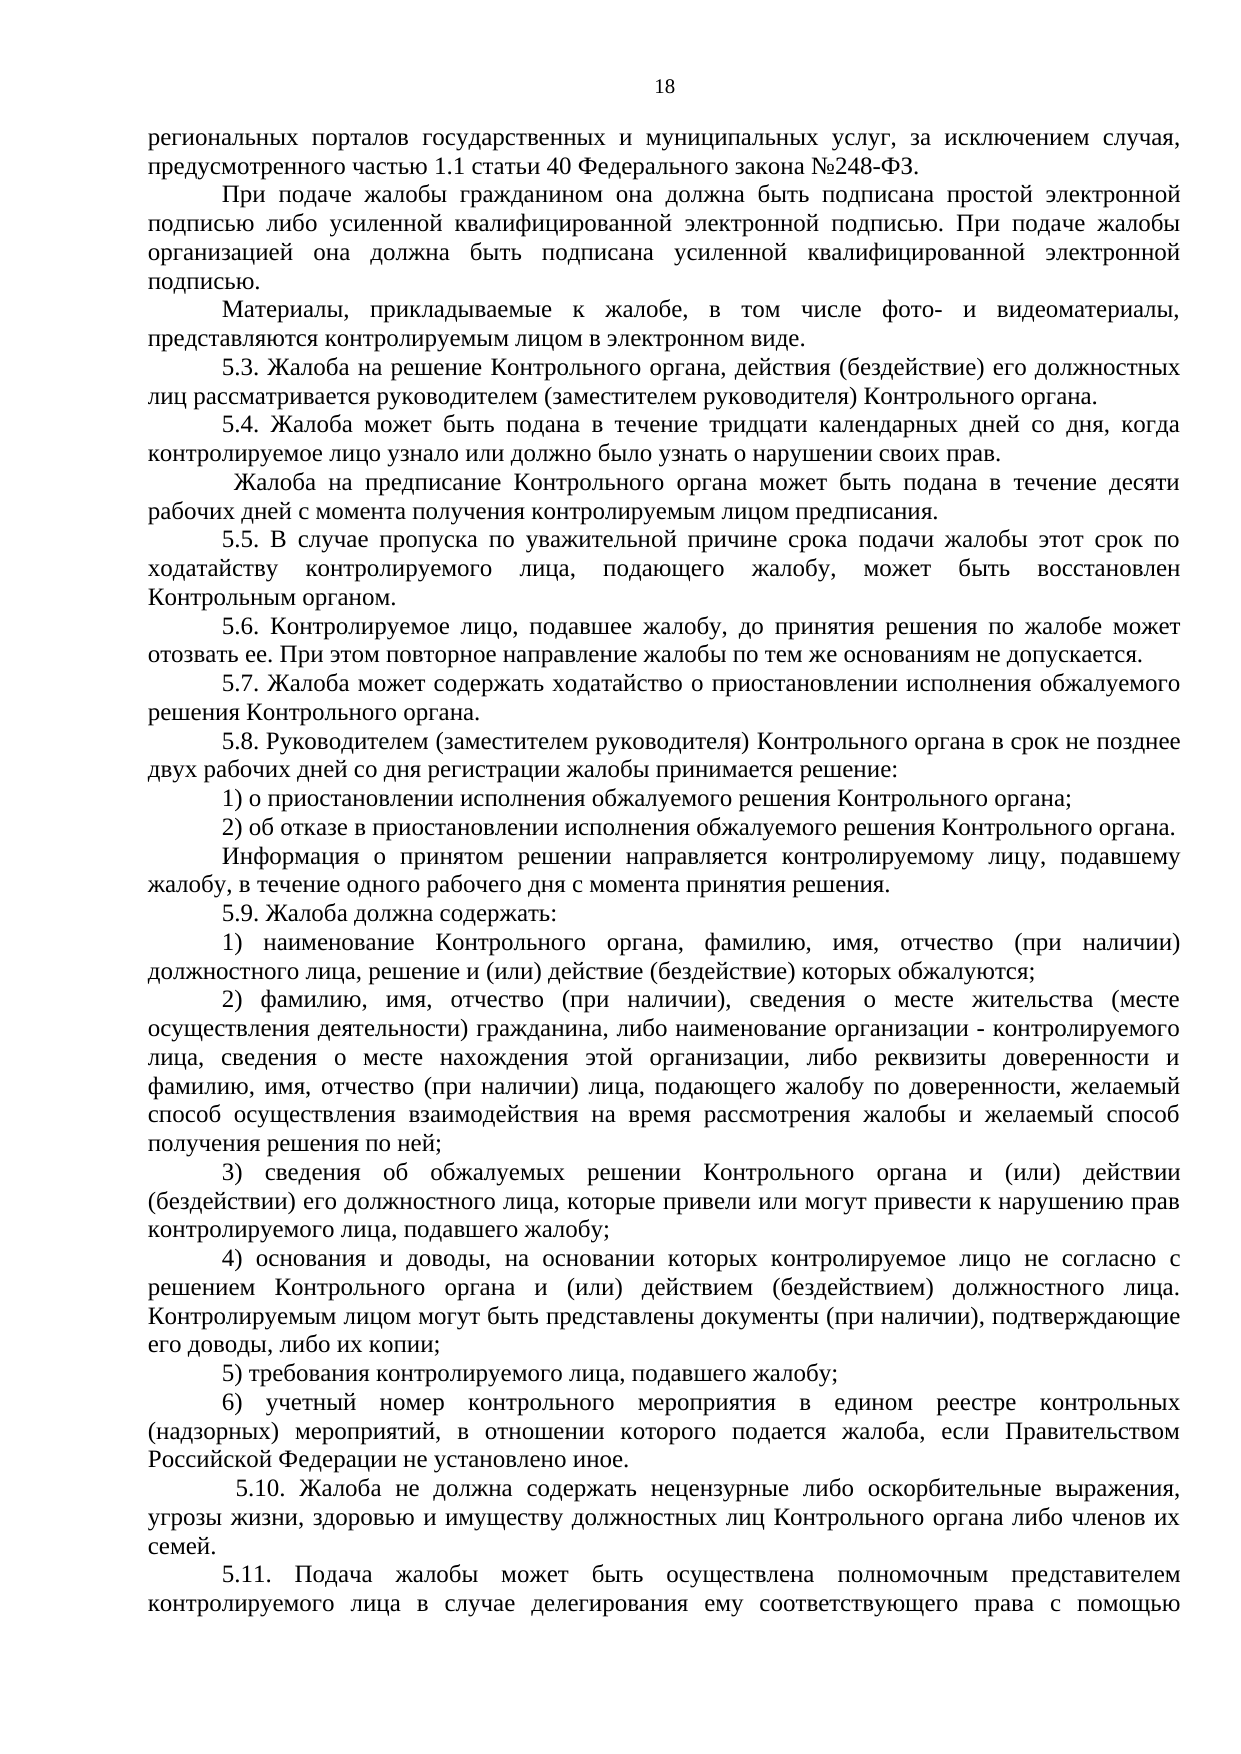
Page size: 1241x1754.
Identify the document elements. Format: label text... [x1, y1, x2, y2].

text 5.8. Руководителем (заместителем руководителя) Контрольного органа в срок не позднее двух рабочих дней со дня регистрации жалобы принимается решение: [148, 726, 1181, 783]
list 5.9. Жалоба должна содержать: [222, 898, 1181, 927]
text При подаче жалобы гражданином она должна быть подписана простой электронной подписью либо усиленной квалифицированной электронной подписью. При подаче жалобы организацией она должна быть подписана усиленной квалифицированной электронной подписью. [148, 179, 1181, 294]
text 1) наименование Контрольного органа, фамилию, имя, отчество (при наличии) должностного лица, решение и (или) действие (бездействие) которых обжалуются; [148, 927, 1181, 984]
text 5.5. В случае пропуска по уважительной причине срока подачи жалобы этот срок по ходатайству контролируемого лица, подающего жалобу, может быть восстановлен Контрольным органом. [148, 524, 1181, 611]
text 5.3. Жалоба на решение Контрольного органа, действия (бездействие) его должностных лиц рассматривается руководителем (заместителем руководителя) Контрольного органа. [148, 352, 1181, 409]
text 3) сведения об обжалуемых решении Контрольного органа и (или) действии (бездействии) его должностного лица, которые привели или могут привести к нарушению прав контролируемого лица, подавшего жалобу; [148, 1157, 1181, 1243]
text 5.4. Жалоба может быть подана в течение тридцати календарных дней со дня, когда контролируемое лицо узнало или должно было узнать о нарушении своих прав. [148, 409, 1181, 467]
text 6) учетный номер контрольного мероприятия в едином реестре контрольных (надзорных) мероприятий, в отношении которого подается жалоба, если Правительством Российской Федерации не установлено иное. [148, 1387, 1181, 1473]
text Жалоба на предписание Контрольного органа может быть подана в течение десяти рабочих дней с момента получения контролируемым лицом предписания. [148, 467, 1181, 524]
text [148, 1559, 1181, 1617]
text 2) об отказе в приостановлении исполнения обжалуемого решения Контрольного органа. [148, 812, 1181, 841]
text 5) требования контролируемого лица, подавшего жалобу; [148, 1358, 1181, 1387]
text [148, 122, 1181, 179]
text 2) фамилию, имя, отчество (при наличии), сведения о месте жительства (месте осуществления деятельности) гражданина, либо наименование организации - контролируемого лица, сведения о месте нахождения этой организации, либо реквизиты доверенности и фамилию, имя, отчество (при наличии) лица, подающего жалобу по доверенности, желаемый способ осуществления взаимодействия на время рассмотрения жалобы и желаемый способ получения решения по ней; [148, 984, 1181, 1157]
text Материалы, прикладываемые к жалобе, в том числе фото- и видеоматериалы, представляются контролируемым лицом в электронном виде. [148, 294, 1181, 352]
text 4) основания и доводы, на основании которых контролируемое лицо не согласно с решением Контрольного органа и (или) действием (бездействием) должностного лица. Контролируемым лицом могут быть представлены документы (при наличии), подтверждающие его доводы, либо их копии; [148, 1243, 1181, 1358]
text 1) о приостановлении исполнения обжалуемого решения Контрольного органа; [148, 783, 1181, 812]
text 5.6. Контролируемое лицо, подавшее жалобу, до принятия решения по жалобе может отозвать ее. При этом повторное направление жалобы по тем же основаниям не допускается. [148, 611, 1181, 668]
text Информация о принятом решении направляется контролируемому лицу, подавшему жалобу, в течение одного рабочего дня с момента принятия решения. [148, 841, 1181, 898]
text 5.7. Жалоба может содержать ходатайство о приостановлении исполнения обжалуемого решения Контрольного органа. [148, 668, 1181, 726]
text 5.10. Жалоба не должна содержать нецензурные либо оскорбительные выражения, угрозы жизни, здоровью и имуществу должностных лиц Контрольного органа либо членов их семей. [148, 1473, 1181, 1559]
